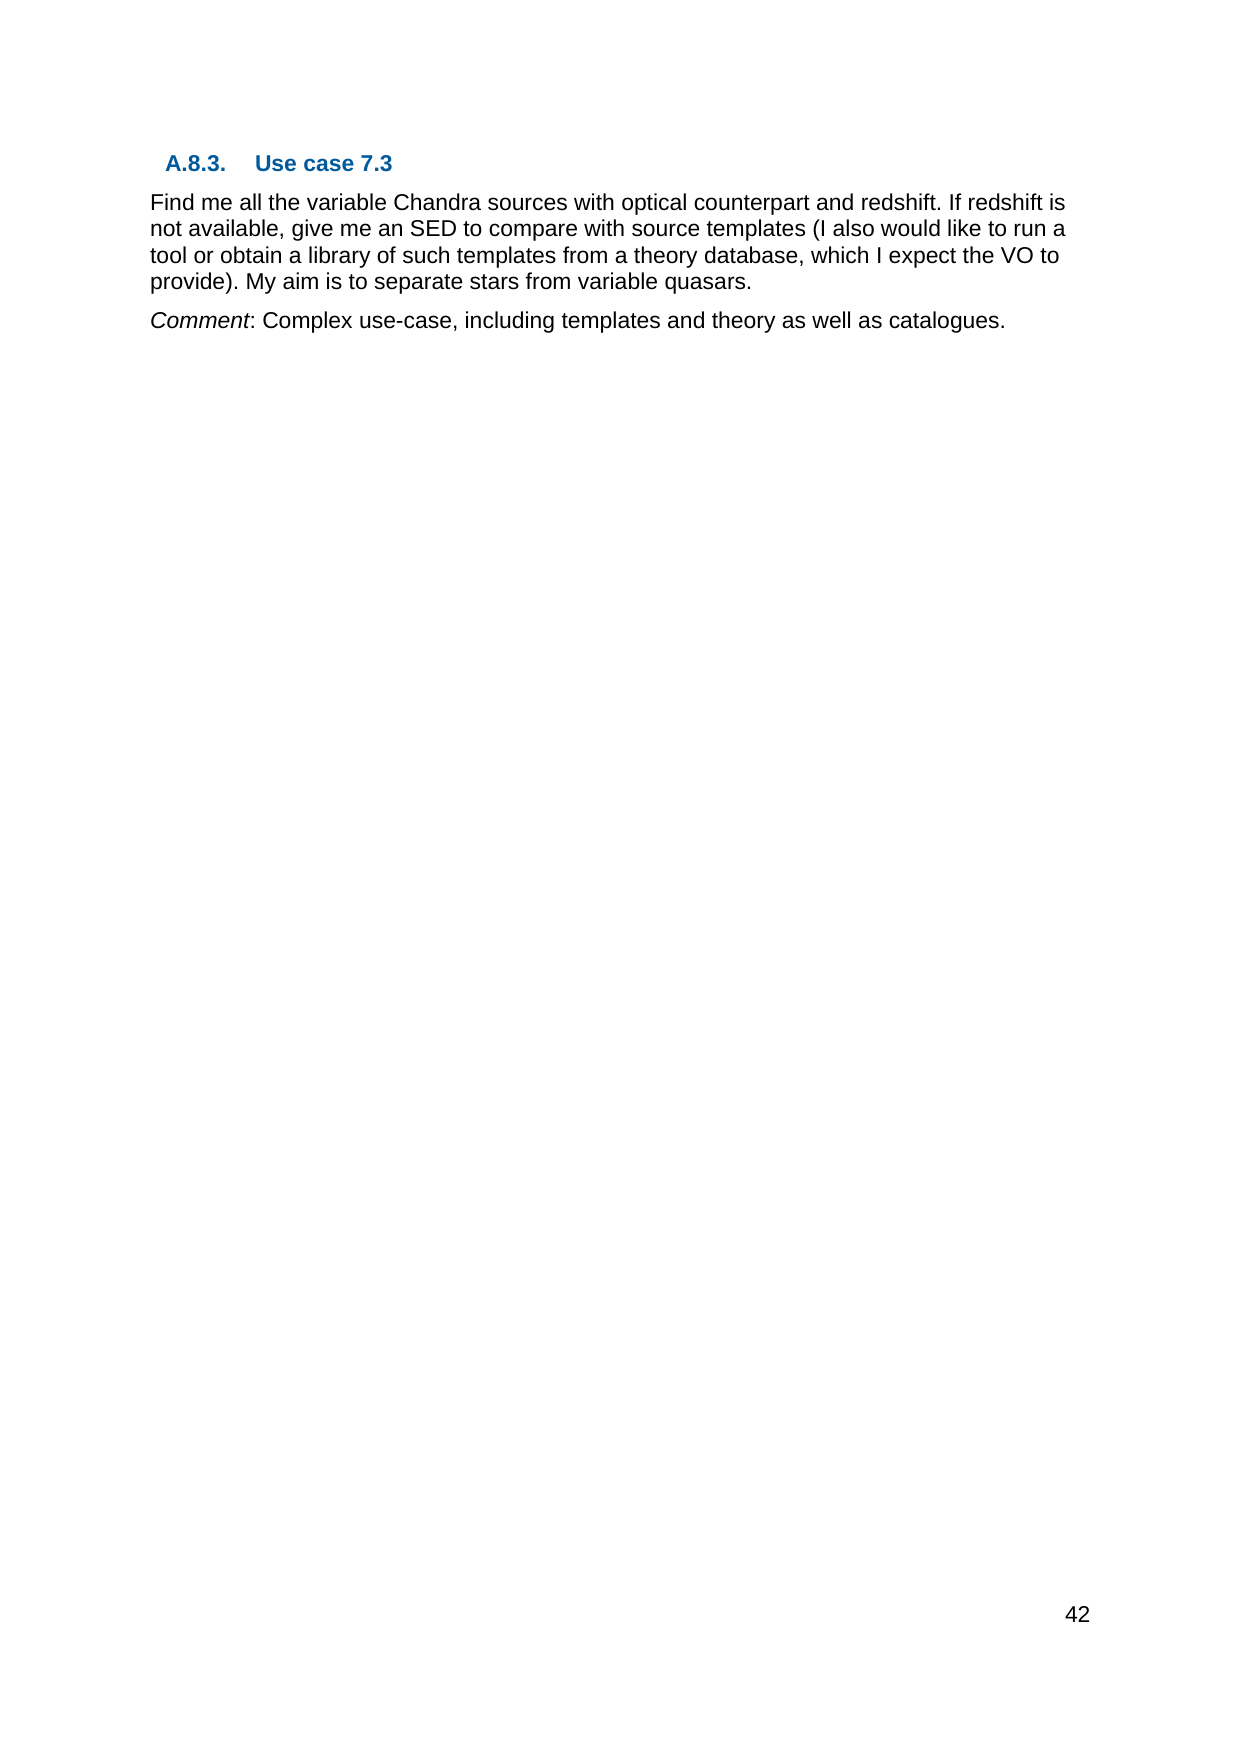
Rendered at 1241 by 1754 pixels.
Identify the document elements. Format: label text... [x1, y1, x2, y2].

text Comment: Complex use-case, including templates and theory as well as catalogues. [150, 307, 1090, 333]
subtitle Use case 7.3 [165, 150, 1090, 176]
text Find me all the variable Chandra sources with optical counterpart and redshift. If redshift is not available, give me an SED to compare with source templates (I also would like to run a tool or obtain a library of such templates from a theory database, which I expect the VO to provide). My aim is to separate stars from variable quasars. [150, 189, 1090, 294]
